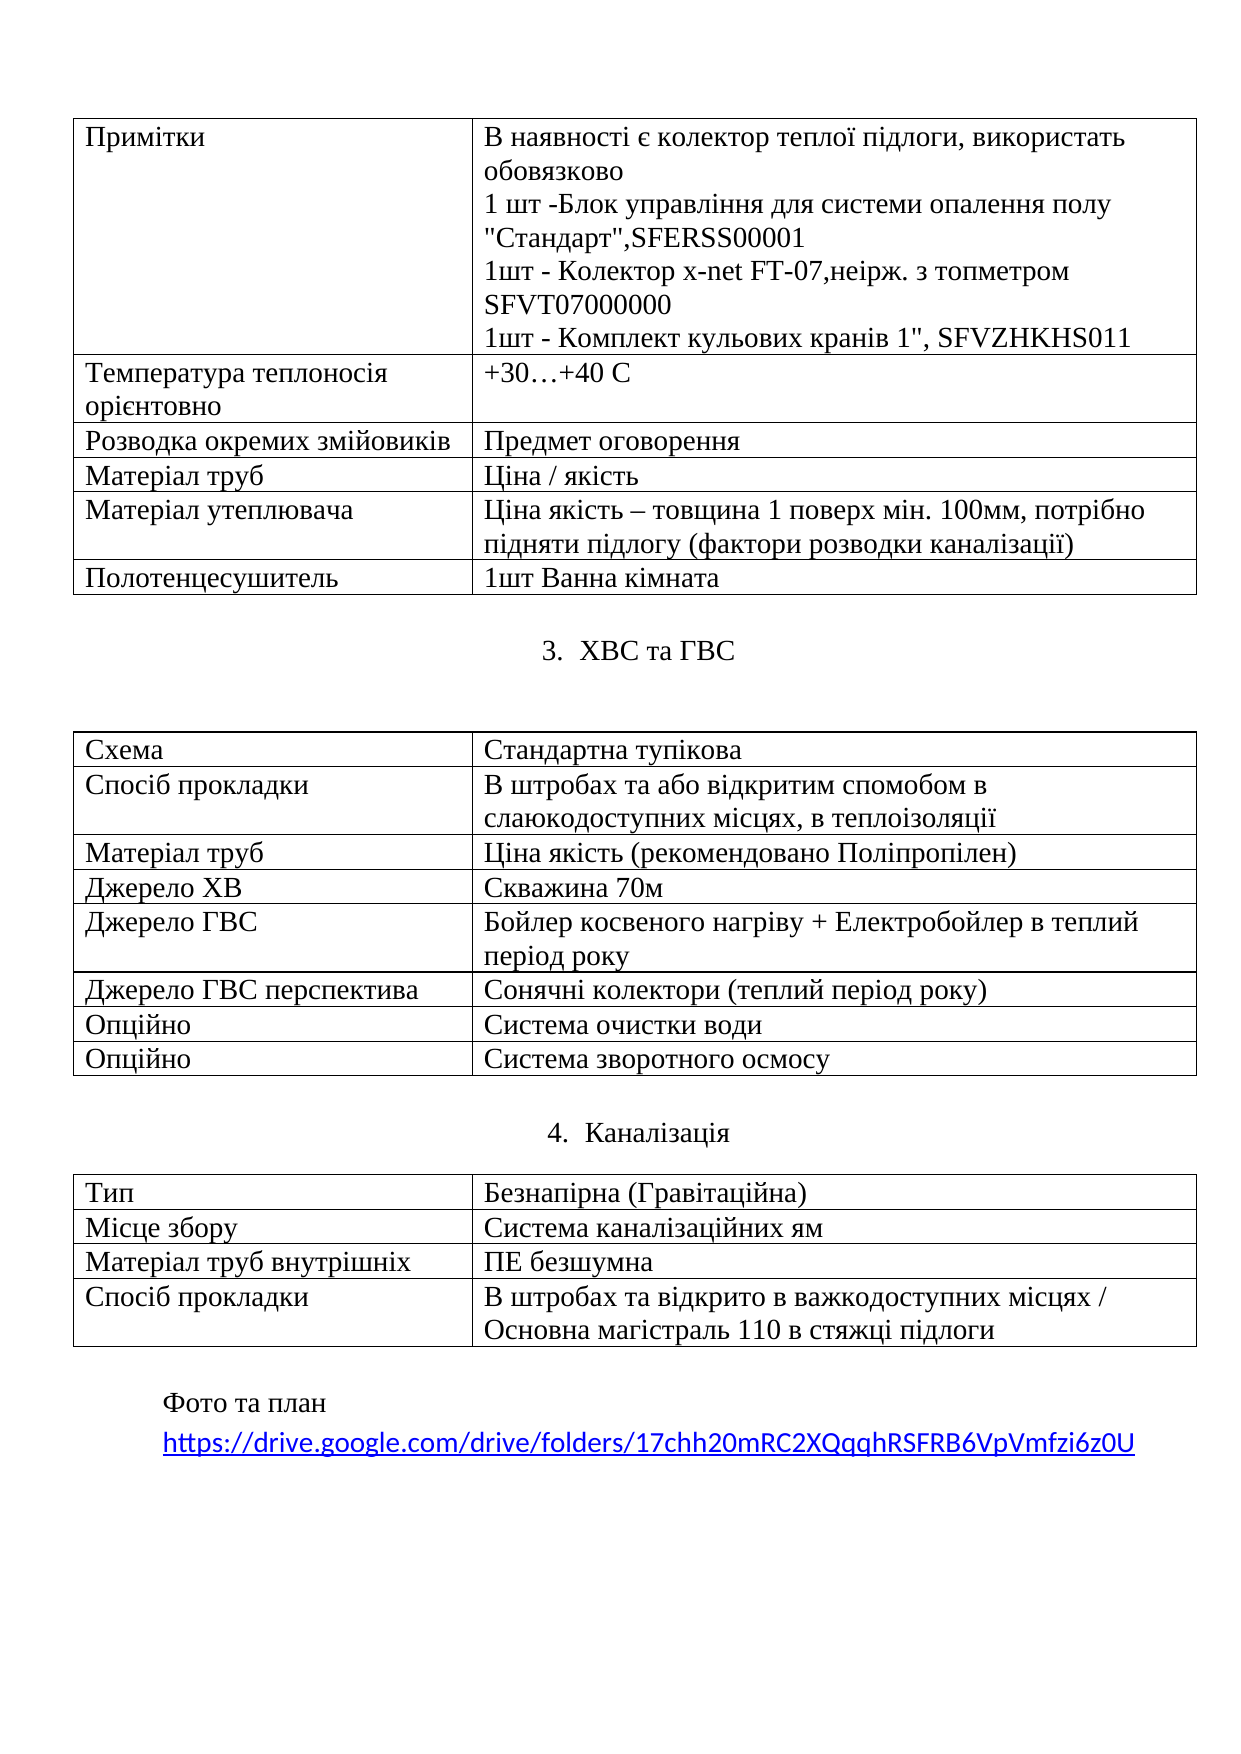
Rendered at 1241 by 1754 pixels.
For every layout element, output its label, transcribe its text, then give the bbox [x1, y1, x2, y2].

table_cell В штробах та відкрито в важкодоступних місцях / Основна магістраль 110 в стяжці підлоги [473, 1279, 1196, 1346]
table_header В наявності є колектор теплої підлоги, використать обовязково 1 шт -Блок управління для системи опалення полу "Стандарт",SFERSS00001 1шт - Колектор x-net FT-07,неірж. з топметром SFVT07000000 1шт - Комплект кульових кранів 1", SFVZHKHS011 [473, 119, 1196, 354]
table_header Стандартна тупікова [473, 733, 1196, 766]
list https://drive.google.com/drive/folders/17chh20mRC2XQqqhRSFRB6VpVmfzi6z0U [162, 1424, 1152, 1460]
table_cell Ціна якість – товщина 1 поверх мін. 100мм, потрібно підняти підлогу (фактори розводки каналізації) [473, 492, 1196, 559]
table_cell Система очистки води [473, 1007, 1196, 1041]
table_cell Система зворотного осмосу [473, 1042, 1196, 1075]
table_cell Сонячні колектори (теплий період року) [473, 973, 1196, 1006]
table_cell Ціна якість (рекомендовано Поліпропілен) [473, 835, 1196, 869]
table_header Тип [74, 1175, 472, 1209]
table_cell Полотенцесушитель [74, 560, 472, 594]
table_cell Місце збору [74, 1210, 472, 1243]
table_cell Джерело ГВС перспектива [74, 973, 472, 1006]
table_cell 1шт Ванна кімната [473, 560, 1196, 594]
table_cell Предмет оговорення [473, 423, 1196, 457]
table_cell Спосіб прокладки [74, 767, 472, 834]
table_cell Матеріал труб [74, 835, 472, 869]
table_cell +30…+40 С [473, 355, 1196, 422]
list ХВС та ГВС [125, 633, 1152, 667]
table_cell Ціна / якість [473, 458, 1196, 491]
list Каналізація [125, 1115, 1152, 1148]
table_cell Опційно [74, 1042, 472, 1075]
table_cell Матеріал утеплювача [74, 492, 472, 559]
table_cell Матеріал труб [74, 458, 472, 491]
table_header Схема [74, 733, 472, 766]
table_cell Спосіб прокладки [74, 1279, 472, 1346]
table_cell Джерело ГВС [74, 904, 472, 971]
table_header Безнапірна (Гравітаційна) [473, 1175, 1196, 1209]
table_cell Температура теплоносія орієнтовно [74, 355, 472, 422]
table_cell Матеріал труб внутрішніх [74, 1244, 472, 1278]
table_cell Розводка окремих змійовиків [74, 423, 472, 457]
table_cell В штробах та або відкритим спомобом в слаюкодоступних місцях, в теплоізоляції [473, 767, 1196, 834]
table_cell ПЕ безшумна [473, 1244, 1196, 1278]
table_cell Джерело ХВ [74, 870, 472, 903]
table_cell Опційно [74, 1007, 472, 1041]
table_cell Система каналізаційних ям [473, 1210, 1196, 1243]
table_cell Бойлер косвеного нагріву + Електробойлер в теплий період року [473, 904, 1196, 971]
table_cell Скважина 70м [473, 870, 1196, 903]
table_header Примітки [74, 119, 472, 354]
list Фото та план [162, 1386, 1152, 1419]
